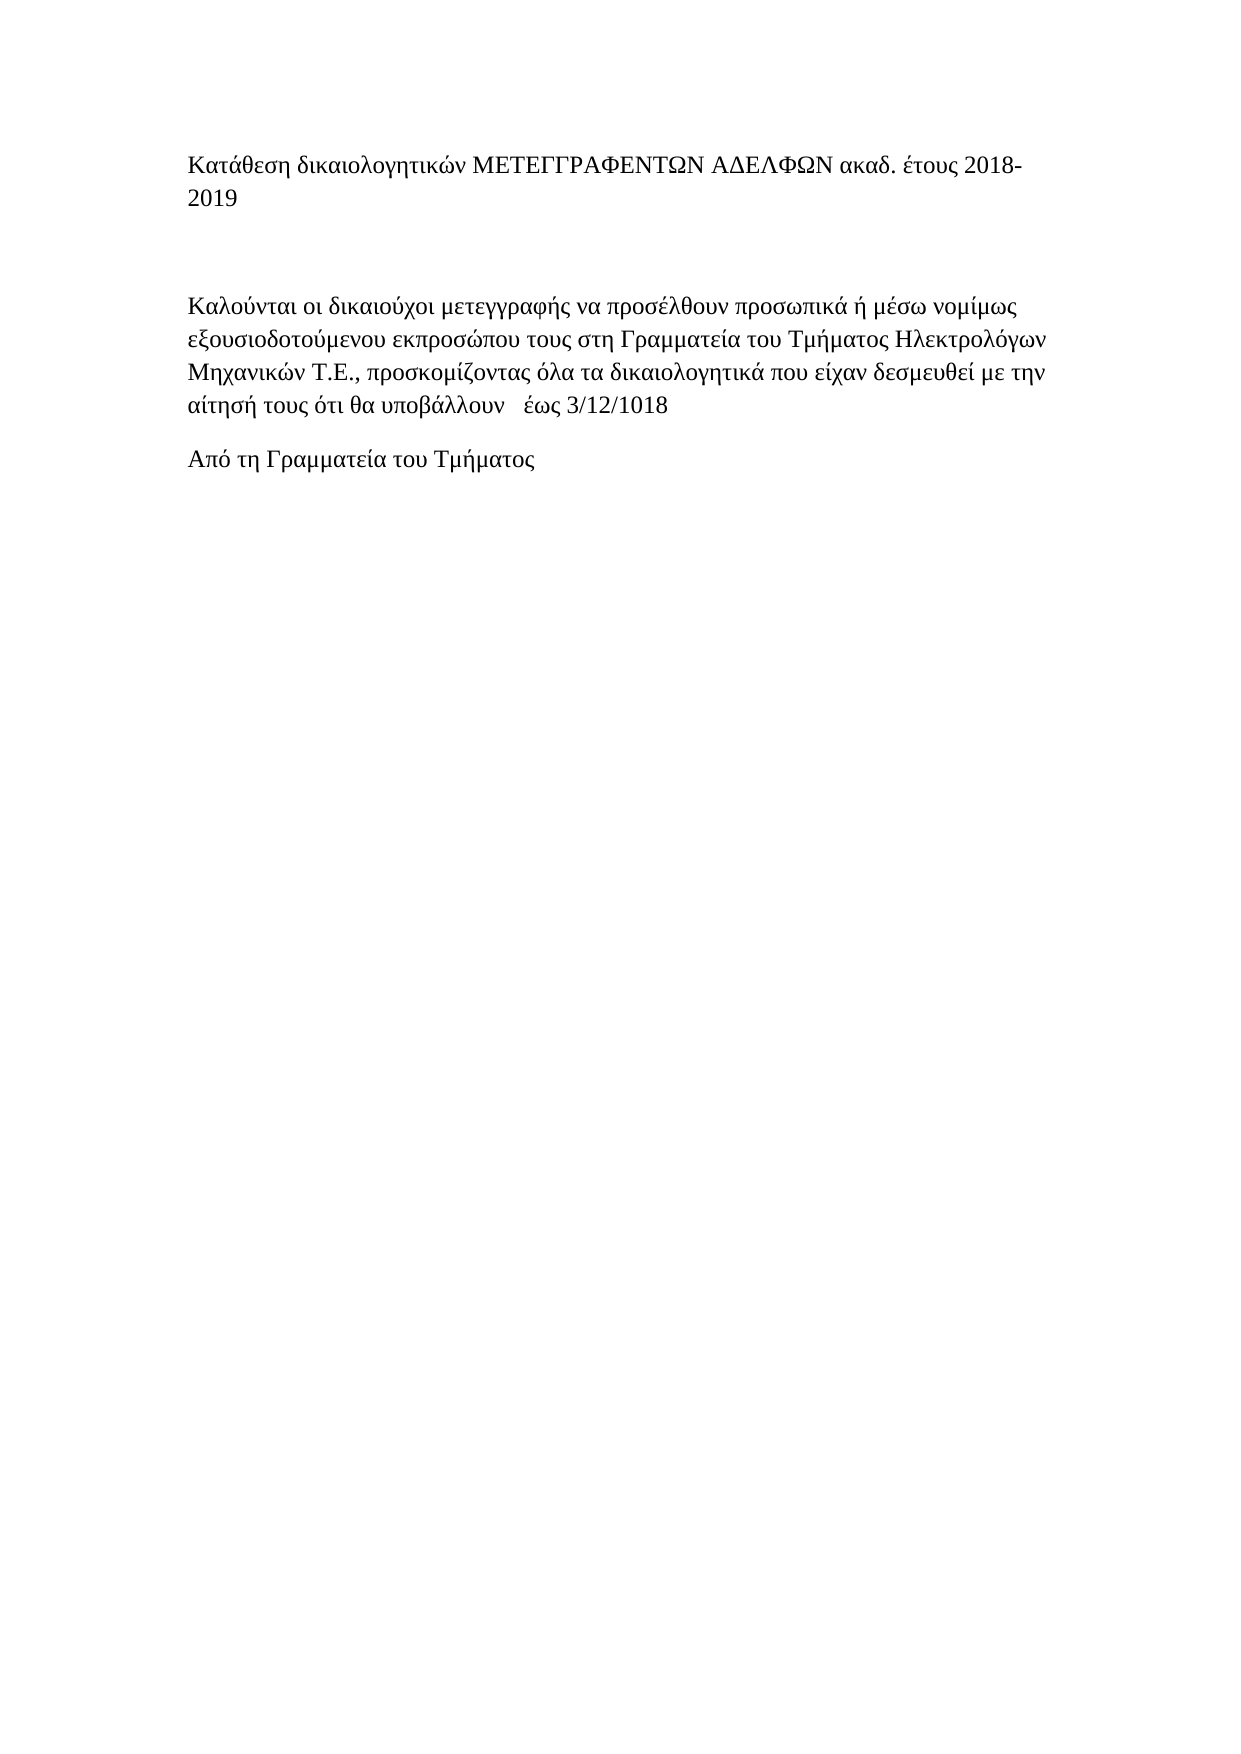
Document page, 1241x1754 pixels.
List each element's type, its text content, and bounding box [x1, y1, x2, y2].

text Από τη Γραμματεία του Τμήματος [187, 444, 1053, 472]
text Κατάθεση δικαιολογητικών ΜΕΤΕΓΓΡΑΦΕΝΤΩΝ ΑΔΕΛΦΩΝ ακαδ. έτους 2018-2019 [187, 150, 1053, 212]
text Καλούνται οι δικαιούχοι μετεγγραφής να προσέλθουν προσωπικά ή μέσω νομίμως εξουσιοδοτούμενου εκπροσώπου τους στη Γραμματεία του Τμήματος Ηλεκτρολόγων Μηχανικών Τ.Ε., προσκομίζοντας όλα τα δικαιολογητικά που είχαν δεσμευθεί με την αίτησή τους ότι θα υποβάλλουν έως 3/12/1018 [187, 291, 1053, 418]
